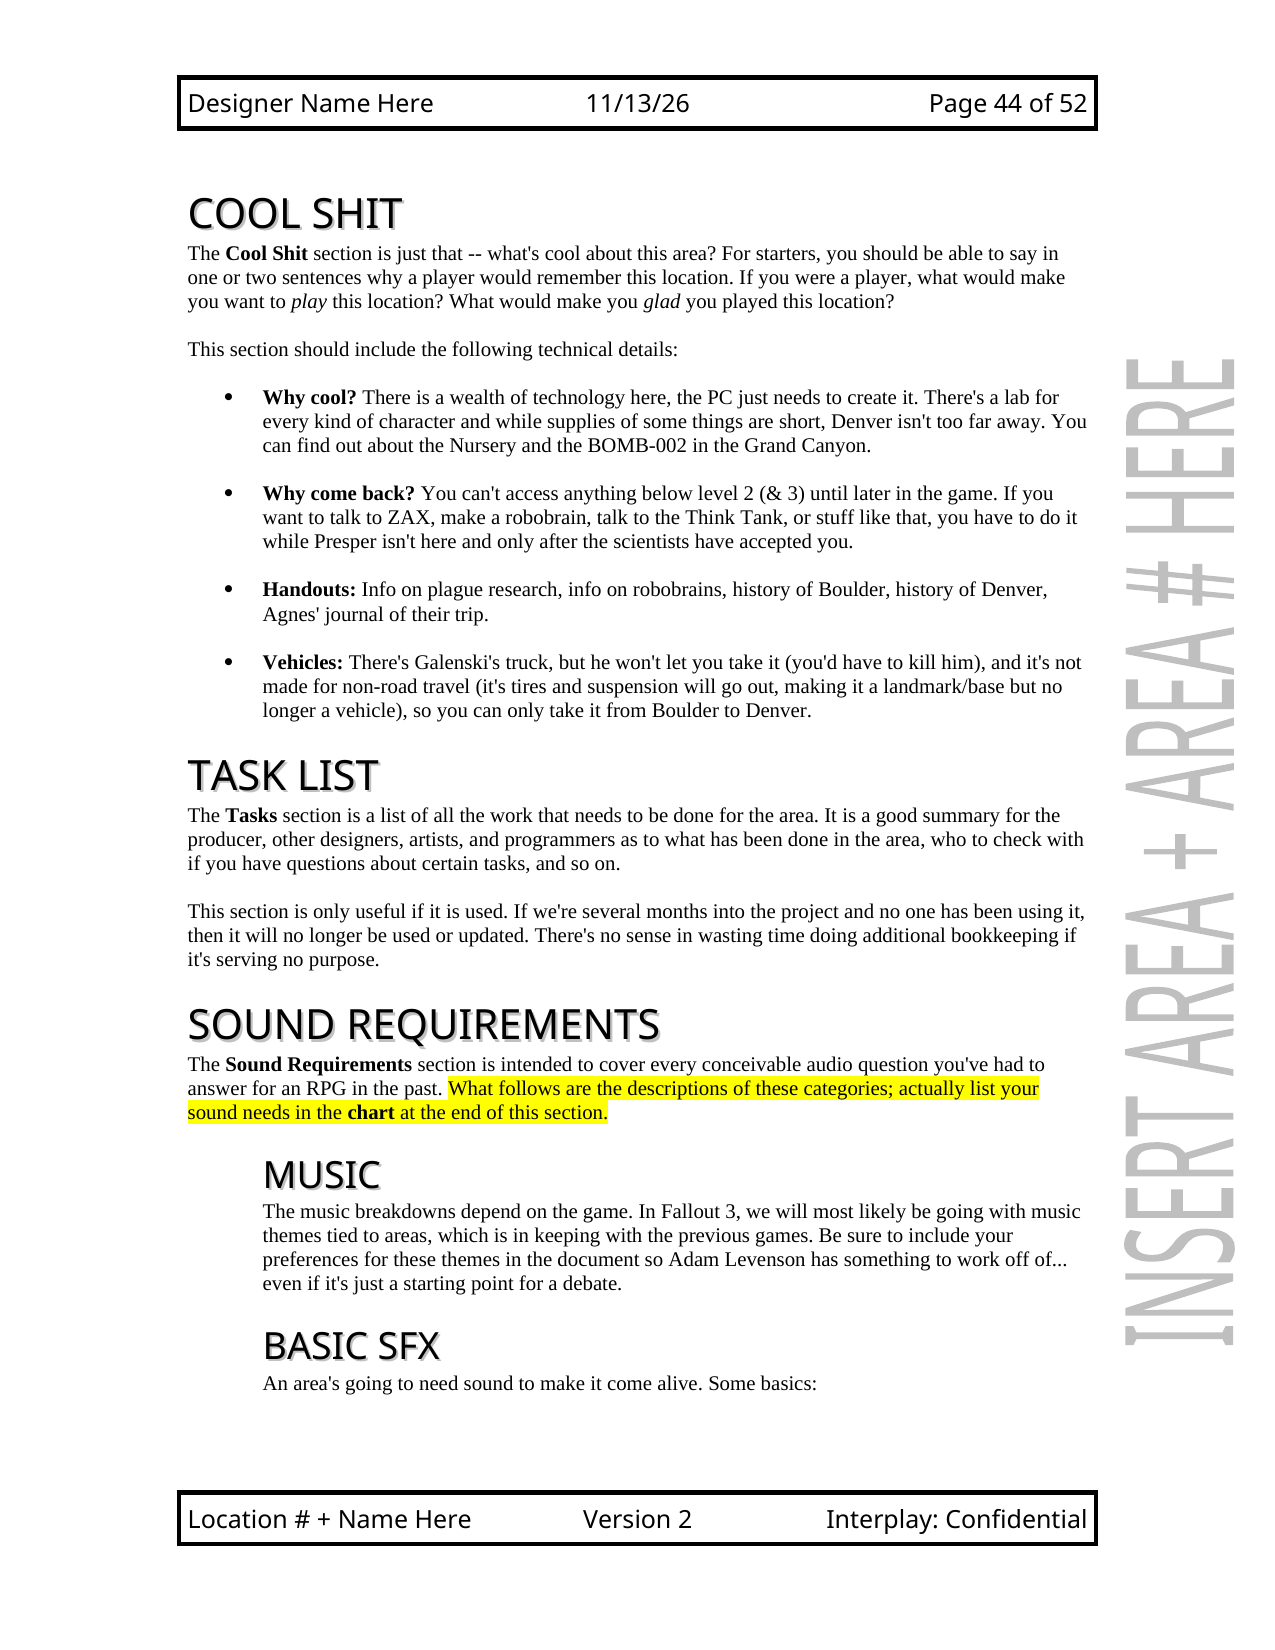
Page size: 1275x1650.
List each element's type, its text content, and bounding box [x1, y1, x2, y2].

subtitle COOL SHIT [187, 184, 1087, 241]
list Handouts: Info on plague research, info on robobrains, history of , history of , Agnes' journal of their trip. [225, 577, 1087, 626]
text An area's going to need sound to make it come alive. Some basics: [262, 1371, 1087, 1394]
subtitle TASK LIST [187, 746, 1087, 803]
text The Tasks section is a list of all the work that needs to be done for the area. It is a good summary for the producer, other designers, artists, and programmers as to what has been done in the area, who to check with if you have questions about certain tasks, and so on. [187, 803, 1087, 875]
text The Cool Shit section is just that -- what's cool about this area? For starters, you should be able to say in one or two sentences why a player would remember this location. If you were a player, what would make you want to play this location? What would make you glad you played this location? [187, 241, 1087, 313]
subtitle BASIC SFX [262, 1319, 1087, 1371]
subtitle MUSIC [262, 1148, 1087, 1199]
list Why cool? There is a wealth of technology here, the PC just needs to create it. There's a lab for every kind of character and while supplies of some things are short, isn't too far away. You can find out about the Nursery and the BOMB-002 in the . [225, 385, 1087, 457]
list Vehicles: There's Galenski's truck, but he won't let you take it (you'd have to kill him), and it's not made for non-road travel (it's tires and suspension will go out, making it a landmark/base but no longer a vehicle), so you can only take it from to . [225, 649, 1087, 722]
text This section is only useful if it is used. If we're several months into the project and no one has been using it, then it will no longer be used or updated. There's no sense in wasting time doing additional bookkeeping if it's serving no purpose. [187, 899, 1087, 971]
text This section should include the following technical details: [187, 337, 1087, 361]
list Why come back? You can't access anything below level 2 (& 3) until later in the game. If you want to talk to ZAX, make a robobrain, talk to the Think Tank, or stuff like that, you have to do it while Presper isn't here and only after the scientists have accepted you. [225, 481, 1087, 553]
text The music breakdowns depend on the game. In Fallout 3, we will most likely be going with music themes tied to areas, which is in keeping with the previous games. Be sure to include your preferences for these themes in the document so Adam Levenson has something to work off of... even if it's just a starting point for a debate. [262, 1199, 1087, 1295]
subtitle SOUND REQUIREMENTS [187, 995, 1087, 1052]
text The Sound Requirements section is intended to cover every conceivable audio question you've had to answer for an RPG in the past. What follows are the descriptions of these categories; actually list your sound needs in the chart at the end of this section. [187, 1052, 1087, 1124]
